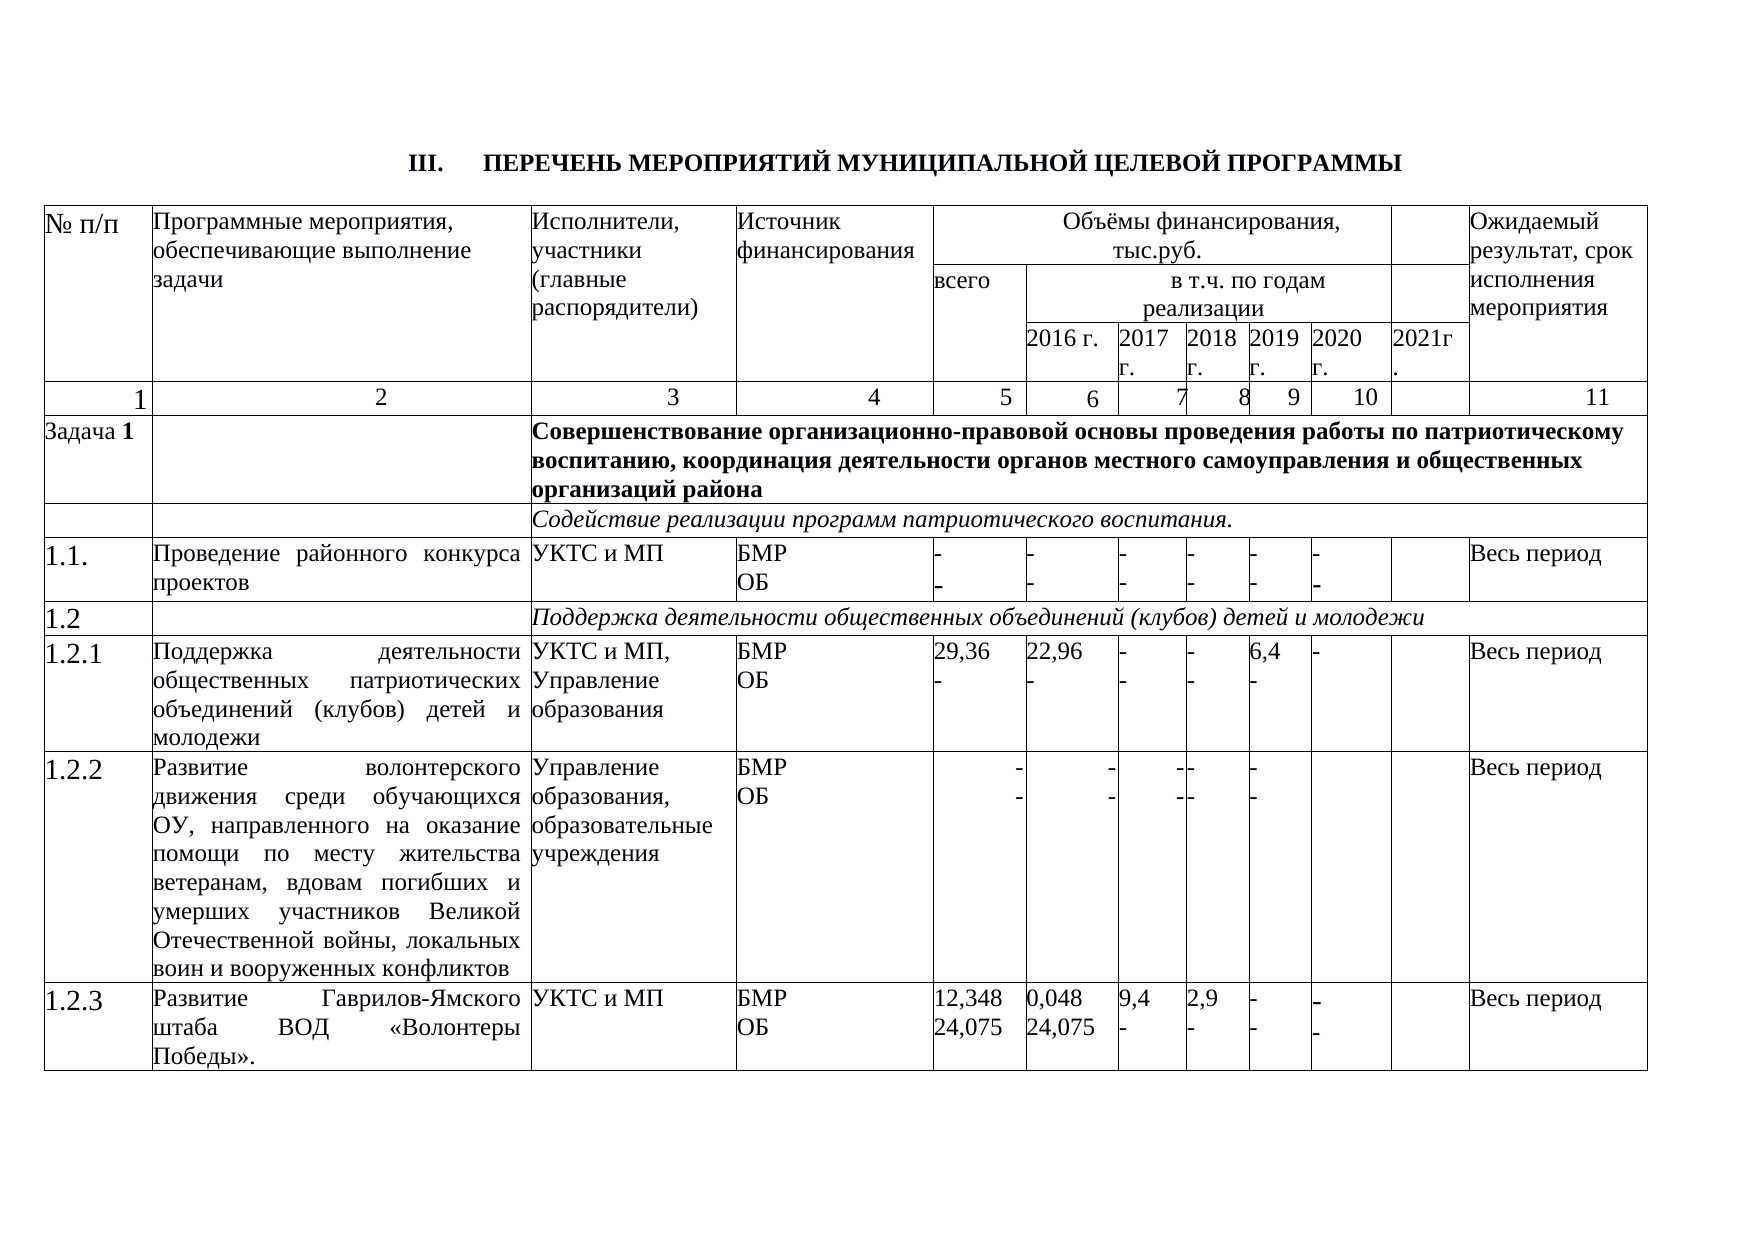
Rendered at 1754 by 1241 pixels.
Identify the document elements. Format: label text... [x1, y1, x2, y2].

table_cell - - [1187, 752, 1249, 982]
table_cell [1392, 538, 1469, 601]
table_cell - - [1119, 752, 1186, 982]
table_cell - [1312, 636, 1391, 751]
table_cell - - [1119, 636, 1186, 751]
table_cell Задача 1 [45, 416, 152, 503]
table_cell 11 [1470, 382, 1647, 415]
table_cell 2021г. [1392, 323, 1469, 381]
table_cell 12,348 24,075 [934, 983, 1026, 1069]
table_cell 2020 г. [1312, 323, 1391, 381]
table_cell Управление образования, образовательные учреждения [532, 752, 736, 982]
table_cell 5 [934, 382, 1026, 415]
table_cell БМР ОБ [737, 538, 933, 601]
table_cell [153, 602, 531, 635]
table_cell - - [1312, 538, 1391, 601]
table_cell Весь период [1470, 752, 1647, 982]
table_cell [45, 504, 152, 537]
table_cell [1392, 382, 1469, 415]
table_cell - - [1187, 538, 1249, 601]
table_header № п/п [45, 206, 152, 381]
table_cell 2 [153, 382, 531, 415]
table_cell 1.2 [45, 602, 152, 635]
table_cell 2,9 - [1187, 983, 1249, 1069]
table_header [1392, 206, 1469, 264]
table_cell Совершенствование организационно-правовой основы проведения работы по патриотическому воспитанию, координация деятельности органов местного самоуправления и общественных организаций района [532, 416, 1647, 503]
table_cell 2017 г. [1119, 323, 1186, 381]
table_cell 29,36 - [934, 636, 1026, 751]
table_cell 9,4 - [1119, 983, 1186, 1069]
table_cell 1 [45, 382, 152, 415]
table_cell 1.2.2 [45, 752, 152, 982]
table_cell 1.2.3 [45, 983, 152, 1069]
table_cell - - [1312, 983, 1391, 1069]
table_cell БМР ОБ [737, 983, 933, 1069]
table_cell 6 [1027, 382, 1118, 415]
table_cell Проведение районного конкурса проектов [153, 538, 531, 601]
table_cell УКТС и МП [532, 983, 736, 1069]
table_header Объёмы финансирования, тыс.руб. [934, 206, 1391, 264]
table_cell - - [934, 538, 1026, 601]
table_cell 3 [532, 382, 736, 415]
table_cell всего [934, 265, 1026, 381]
table_cell 1.2.1 [45, 636, 152, 751]
table_header Источник финансирования [737, 206, 933, 381]
table_cell БМР ОБ [737, 752, 933, 982]
table_cell 2018 г. [1187, 323, 1249, 381]
table_cell Содействие реализации программ патриотического воспитания. [532, 504, 1647, 537]
table_cell Весь период [1470, 983, 1647, 1069]
table_cell - - [1187, 636, 1249, 751]
table_cell Развитие волонтерского движения среди обучающихся ОУ, направленного на оказание помощи по месту жительства ветеранам, вдовам погибших и умерших участников Великой Отечественной войны, локальных воин и вооруженных конфликтов [153, 752, 531, 982]
table_cell 6,4 - [1250, 636, 1311, 751]
table_cell - - [934, 752, 1026, 982]
table_cell - - [1250, 752, 1311, 982]
table_cell 2019 г. [1250, 323, 1311, 381]
table_cell Весь период [1470, 538, 1647, 601]
table_cell Развитие Гаврилов-Ямского штаба ВОД «Волонтеры Победы». [153, 983, 531, 1069]
table_header Программные мероприятия, обеспечивающие выполнение задачи [153, 206, 531, 381]
table_cell Весь период [1470, 636, 1647, 751]
table_cell 7 [1119, 382, 1186, 415]
table_cell [1392, 636, 1469, 751]
table_header Исполнители, участники (главные распорядители) [532, 206, 736, 381]
table_cell 4 [737, 382, 933, 415]
table_cell - - [1250, 983, 1311, 1069]
table_cell 0,048 24,075 [1027, 983, 1118, 1069]
table_cell Поддержка деятельности общественных патриотических объединений (клубов) детей и молодежи [153, 636, 531, 751]
table_cell 2016 г. [1027, 323, 1118, 381]
table_cell [1392, 752, 1469, 982]
table_cell - - [1119, 538, 1186, 601]
table_cell [153, 416, 531, 503]
table_cell - - [1027, 538, 1118, 601]
table_cell [1312, 752, 1391, 982]
table_cell БМР ОБ [737, 636, 933, 751]
table_cell - - [1027, 752, 1118, 982]
list ПЕРЕЧЕНЬ МЕРОПРИЯТИЙ МУНИЦИПАЛЬНОЙ ЦЕЛЕВОЙ ПРОГРАММЫ [174, 148, 1636, 176]
table_cell в т.ч. по годам реализации [1027, 265, 1391, 322]
table_cell [153, 504, 531, 537]
table_cell - - [1250, 538, 1311, 601]
table_cell [1392, 265, 1469, 322]
table_cell 10 [1312, 382, 1391, 415]
table_cell 8 [1187, 382, 1249, 415]
table_cell [1392, 983, 1469, 1069]
table_cell 1.1. [45, 538, 152, 601]
table_cell 9 [1250, 382, 1311, 415]
table_cell УКТС и МП, Управление образования [532, 636, 736, 751]
table_cell 22,96 - [1027, 636, 1118, 751]
table_cell УКТС и МП [532, 538, 736, 601]
table_cell Поддержка деятельности общественных объединений (клубов) детей и молодежи [532, 602, 1647, 635]
table_header Ожидаемый результат, срок исполнения мероприятия [1470, 206, 1647, 381]
